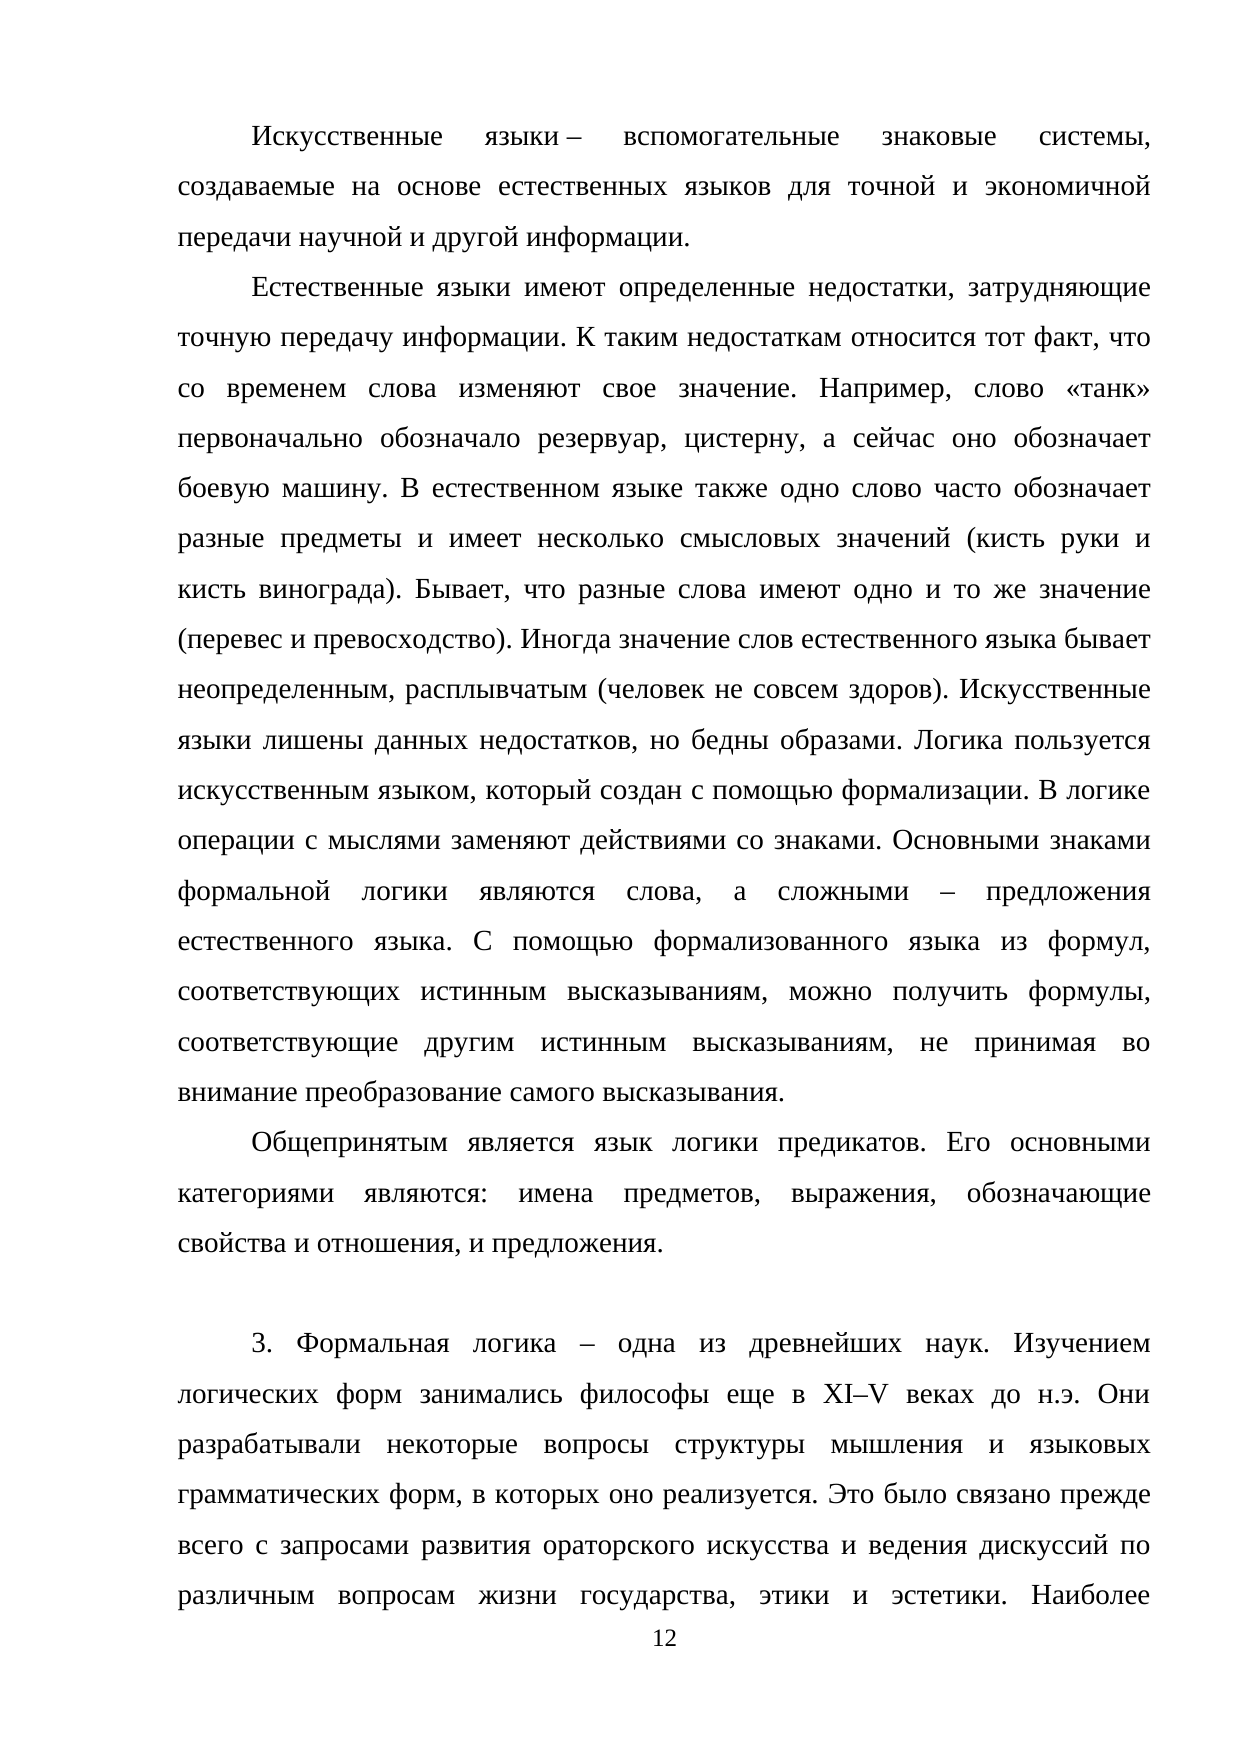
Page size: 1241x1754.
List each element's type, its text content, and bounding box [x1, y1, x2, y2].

text Естественные языки имеют определенные недостатки, затрудняющие точную передачу информации. К таким недостаткам относится тот факт, что со временем слова изменяют свое значение. Например, слово «танк» первоначально обозначало резервуар, цистерну, а сейчас оно обозначает боевую машину. В естественном языке также одно слово часто обозначает разные предметы и имеет несколько смысловых значений (кисть руки и кисть винограда). Бывает, что разные слова имеют одно и то же значение (перевес и превосходство). Иногда значение слов естественного языка бывает неопределенным, расплывчатым (человек не совсем здоров). Искусственные языки лишены данных недостатков, но бедны образами. Логика пользуется искусственным языком, который создан с помощью формализации. В логике операции с мыслями заменяют действиями со знаками. Основными знаками формальной логики являются слова, а сложными – предложения естественного языка. С помощью формализованного языка из формул, соответствующих истинным высказываниям, можно получить формулы, соответствующие другим истинным высказываниям, не принимая во внимание преобразование самого высказывания. [177, 269, 1152, 1108]
text Искусственные языки – вспомогательные знаковые системы, создаваемые на основе естественных языков для точной и экономичной передачи научной и другой информации. [177, 118, 1152, 252]
text Общепринятым является язык логики предикатов. Его основными категориями являются: имена предметов, выражения, обозначающие свойства и отношения, и предложения. [177, 1124, 1152, 1258]
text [177, 1326, 1152, 1611]
